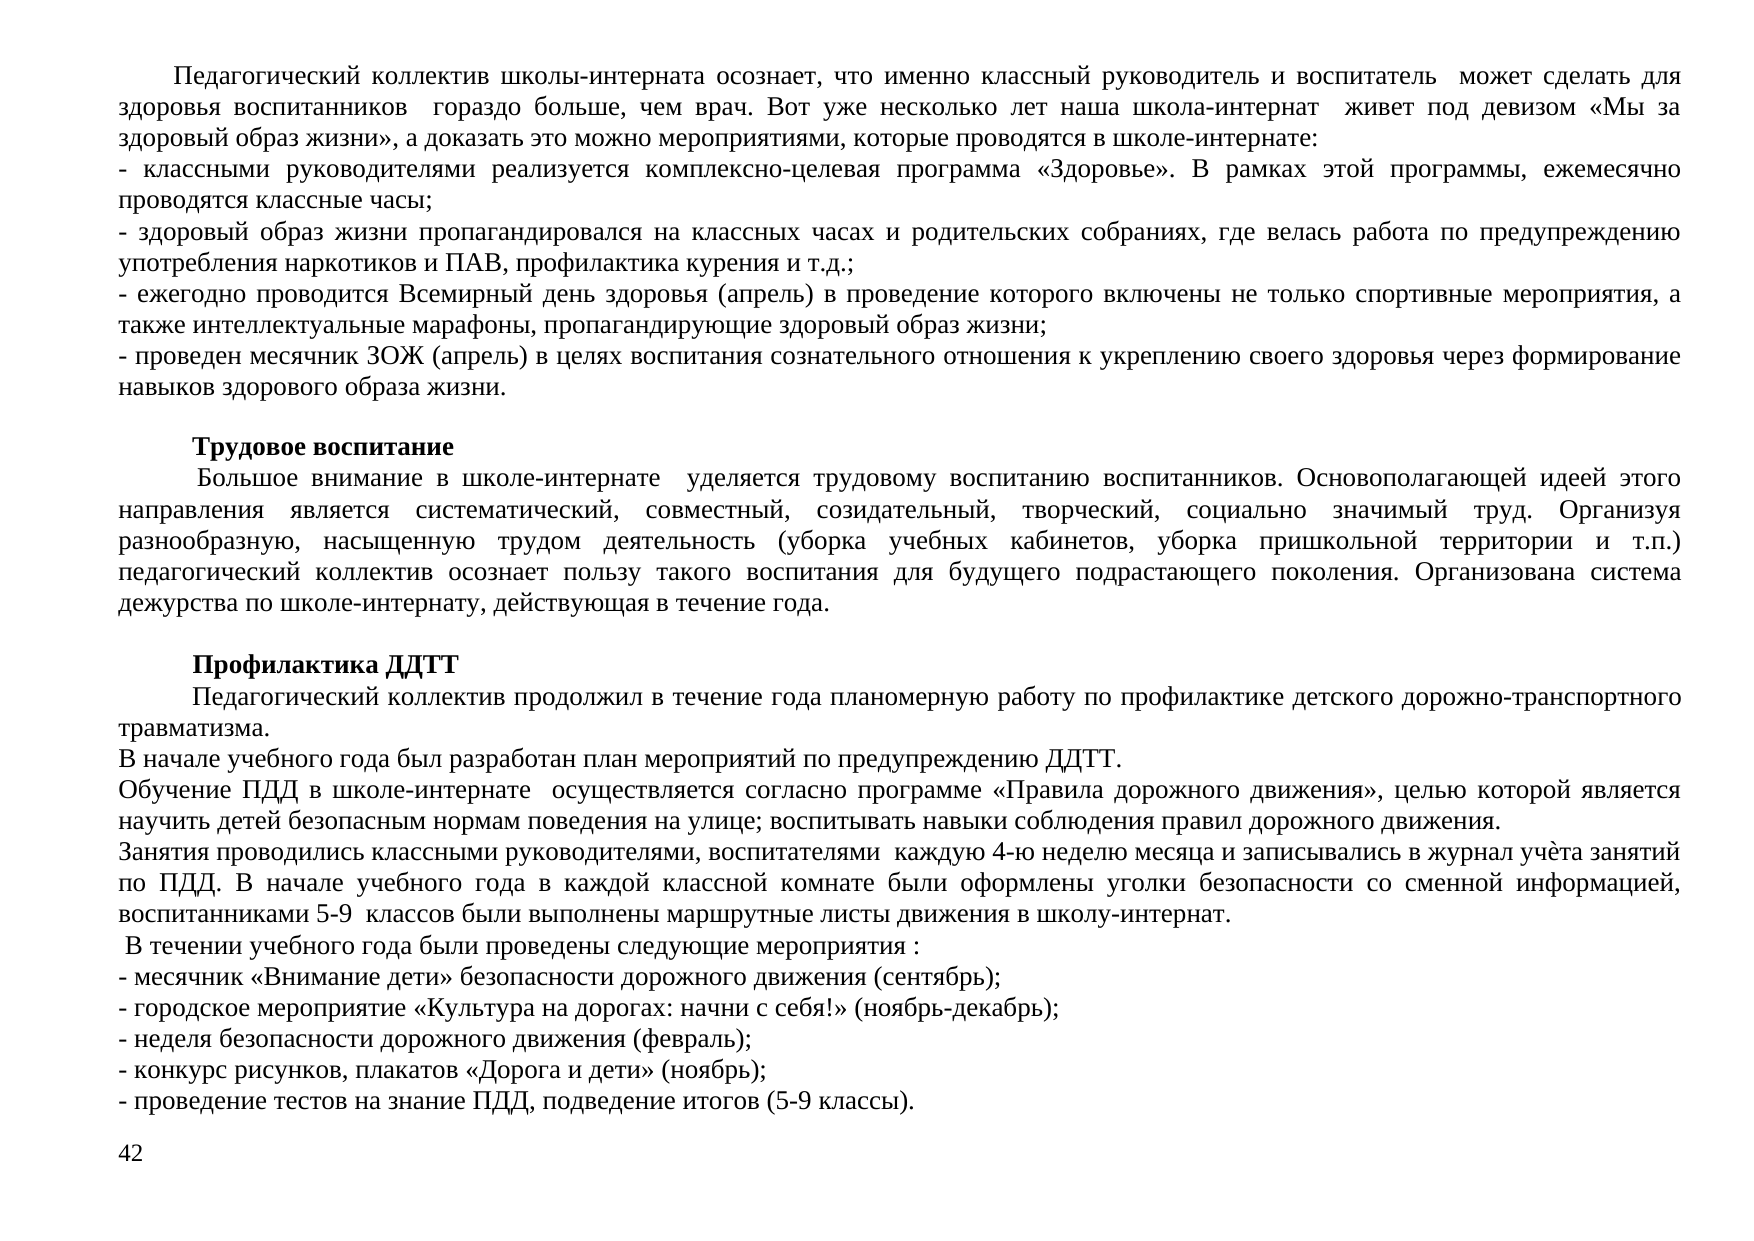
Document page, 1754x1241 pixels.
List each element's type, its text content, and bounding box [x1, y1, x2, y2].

text - конкурс рисунков, плакатов «Дорога и дети» (ноябрь); [118, 1053, 1683, 1084]
text Обучение ПДД в школе-интернате осуществляется согласно программе «Правила дорожного движения», целью которой является научить детей безопасным нормам поведения на улице; воспитывать навыки соблюдения правил дорожного движения. [118, 773, 1683, 835]
text Большое внимание в школе-интернате уделяется трудовому воспитанию воспитанников. Основополагающей идеей этого направления является систематический, совместный, созидательный, творческий, социально значимый труд. Организуя разнообразную, насыщенную трудом деятельность (уборка учебных кабинетов, уборка пришкольной территории и т.п.) педагогический коллектив осознает пользу такого воспитания для будущего подрастающего поколения. Организована система дежурства по школе-интернату, действующая в течение года. [118, 462, 1683, 617]
text В начале учебного года был разработан план мероприятий по предупреждению ДДТТ. [118, 742, 1683, 773]
text Трудовое воспитание [118, 430, 1683, 462]
text - проведен месячник ЗОЖ (апрель) в целях воспитания сознательного отношения к укреплению своего здоровья через формирование навыков здорового образа жизни. [118, 339, 1683, 402]
text - проведение тестов на знание ПДД, подведение итогов (5-9 классы). [118, 1084, 1683, 1116]
text Профилактика ДДТТ [118, 648, 1683, 679]
text - неделя безопасности дорожного движения (февраль); [118, 1022, 1683, 1053]
text - ежегодно проводится Всемирный день здоровья (апрель) в проведение которого включены не только спортивные мероприятия, а также интеллектуальные марафоны, пропагандирующие здоровый образ жизни; [118, 277, 1683, 339]
text Педагогический коллектив школы-интерната осознает, что именно классный руководитель и воспитатель может сделать для здоровья воспитанников гораздо больше, чем врач. Вот уже несколько лет наша школа-интернат живет под девизом «Мы за здоровый образ жизни», а доказать это можно мероприятиями, которые проводятся в школе-интернате: [118, 59, 1683, 152]
text Занятия проводились классными руководителями, воспитателями каждую 4-ю неделю месяца и записывались в журнал учѐта занятий по ПДД. В начале учебного года в каждой классной комнате были оформлены уголки безопасности со сменной информацией, воспитанниками 5-9 классов были выполнены маршрутные листы движения в школу-интернат. [118, 835, 1683, 929]
text - городское мероприятие «Культура на дорогах: начни с себя!» (ноябрь-декабрь); [118, 991, 1683, 1022]
text - месячник «Внимание дети» безопасности дорожного движения (сентябрь); [118, 960, 1683, 991]
text В течении учебного года были проведены следующие мероприятия : [118, 929, 1683, 960]
text - классными руководителями реализуется комплексно-целевая программа «Здоровье». В рамках этой программы, ежемесячно проводятся классные часы; [118, 152, 1683, 215]
text - здоровый образ жизни пропагандировался на классных часах и родительских собраниях, где велась работа по предупреждению употребления наркотиков и ПАВ, профилактика курения и т.д.; [118, 215, 1683, 277]
text Педагогический коллектив продолжил в течение года планомерную работу по профилактике детского дорожно-транспортного травматизма. [118, 679, 1683, 742]
